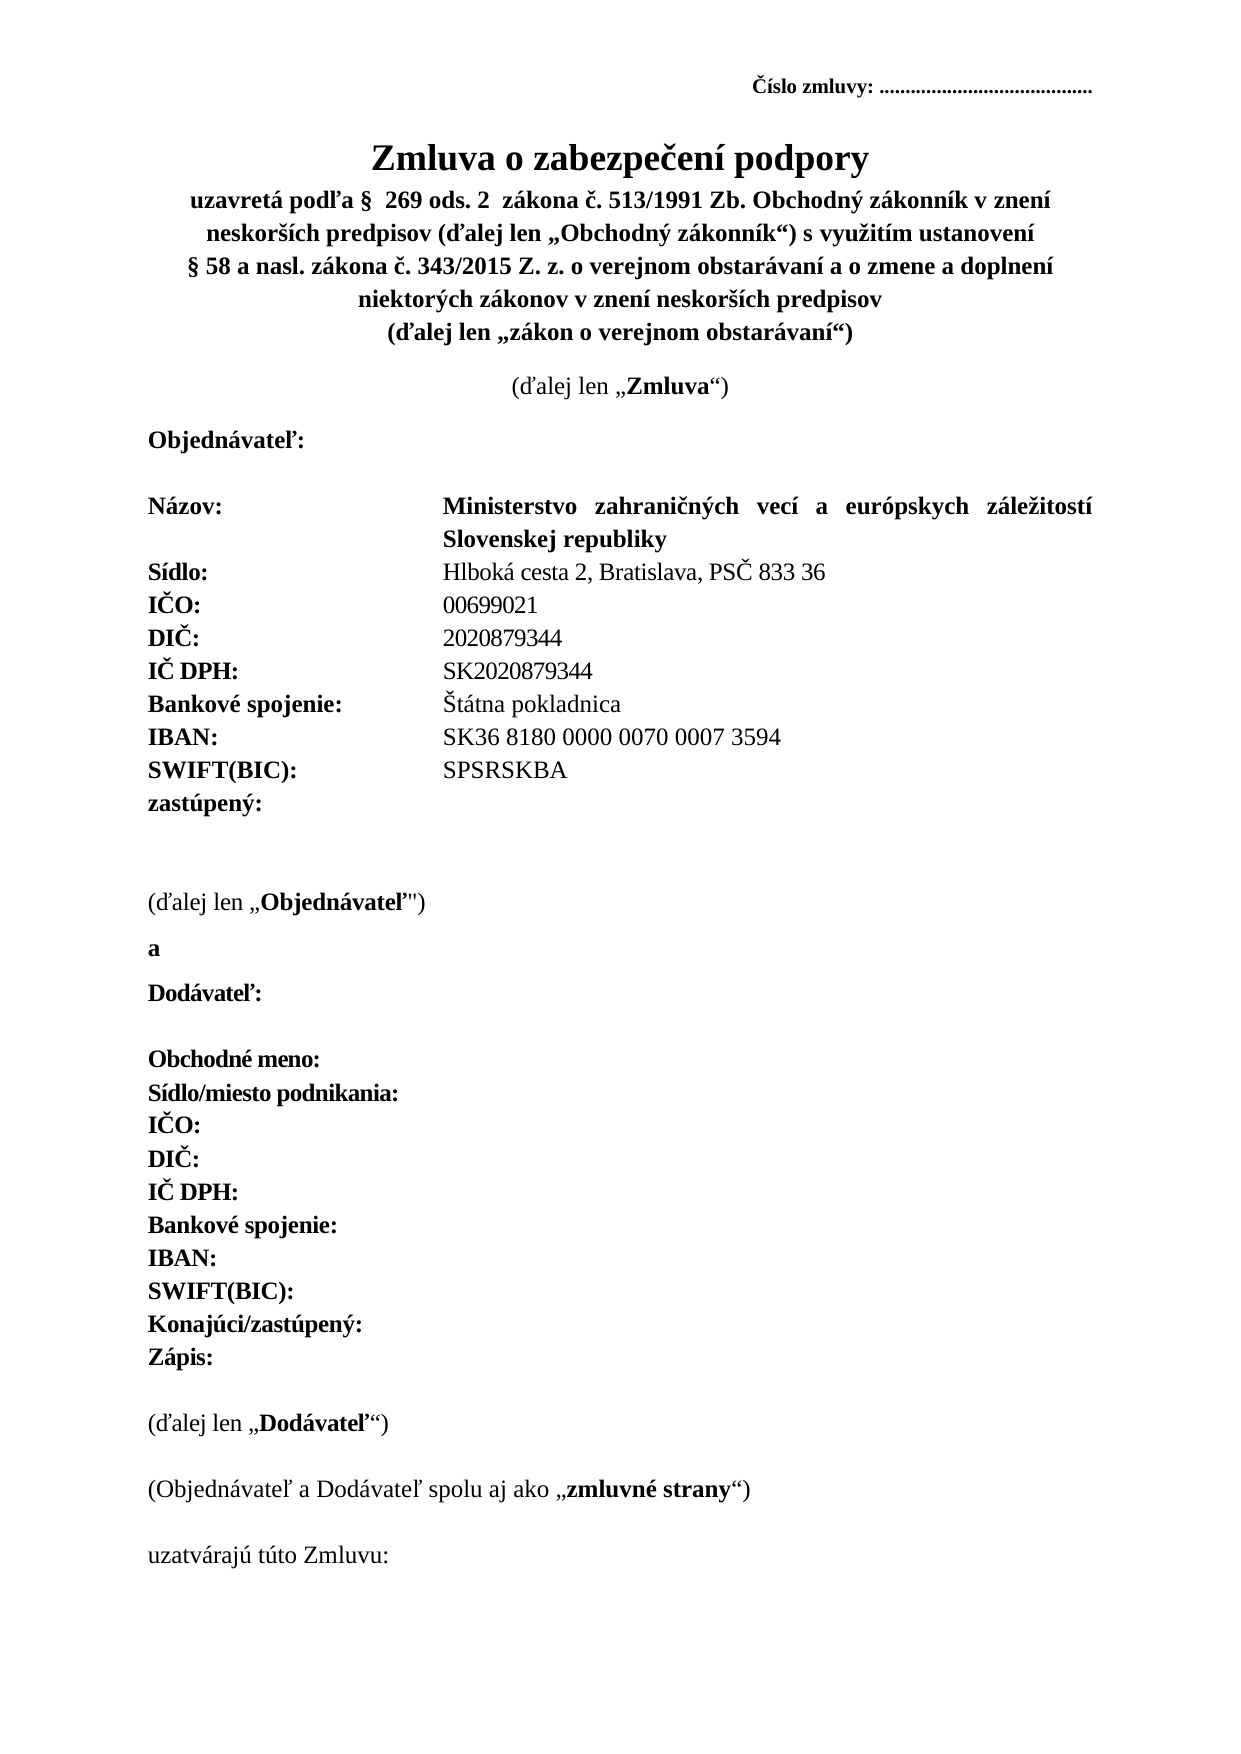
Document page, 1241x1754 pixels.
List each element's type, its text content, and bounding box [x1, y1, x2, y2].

text Obchodné meno: [148, 1044, 1092, 1073]
text Bankové spojenie: [148, 1210, 1092, 1238]
text a [148, 933, 1092, 962]
text (ďalej len „Zmluva“) [148, 371, 1092, 400]
text DIČ: 2020879344 [148, 623, 1092, 652]
text IBAN: SK36 8180 0000 0070 0007 3594 [148, 722, 1092, 751]
text Sídlo: Hlboká cesta 2, Bratislava, PSČ 833 36 [148, 557, 1092, 586]
text uzatvárajú túto Zmluvu: [148, 1540, 1092, 1569]
text IČ DPH: [148, 1177, 1092, 1205]
text Zápis: [148, 1342, 1092, 1371]
text Bankové spojenie: Štátna pokladnica [148, 689, 1092, 718]
text (Objednávateľ a Dodávateľ spolu aj ako „zmluvné strany“) [148, 1474, 1092, 1503]
text IČO: 00699021 [148, 590, 1092, 619]
text (ďalej len „Dodávateľ“) [148, 1408, 1092, 1437]
text zastúpený: [148, 788, 1092, 817]
text uzavretá podľa § 269 ods. 2 zákona č. 513/1991 Zb. Obchodný zákonník v znení neskorších predpisov (ďalej len „Obchodný zákonník“) s využitím ustanovení § 58 a nasl. zákona č. 343/2015 Z. z. o verejnom obstarávaní a o zmene a doplnení niektorých zákonov v znení neskorších predpisov [148, 185, 1092, 313]
text DIČ: [148, 1144, 1092, 1172]
text IBAN: [148, 1243, 1092, 1271]
text SWIFT(BIC): SPSRSKBA [148, 755, 1092, 784]
text IČO: [148, 1111, 1092, 1139]
text IČ DPH: SK2020879344 [148, 656, 1092, 685]
text (ďalej len „zákon o verejnom obstarávaní“) [148, 317, 1092, 346]
text Sídlo/miesto podnikania: [148, 1078, 1092, 1106]
text Názov: Ministerstvo zahraničných vecí a európskych záležitostí Slovenskej republiky [148, 491, 1092, 553]
text Objednávateľ: [148, 425, 1092, 454]
text (ďalej len „Objednávateľ") [148, 887, 1092, 916]
text Dodávateľ: [148, 978, 1092, 1007]
text Konajúci/zastúpený: [148, 1309, 1092, 1337]
text SWIFT(BIC): [148, 1276, 1092, 1304]
text Zmluva o zabezpečení podpory [148, 136, 1092, 179]
